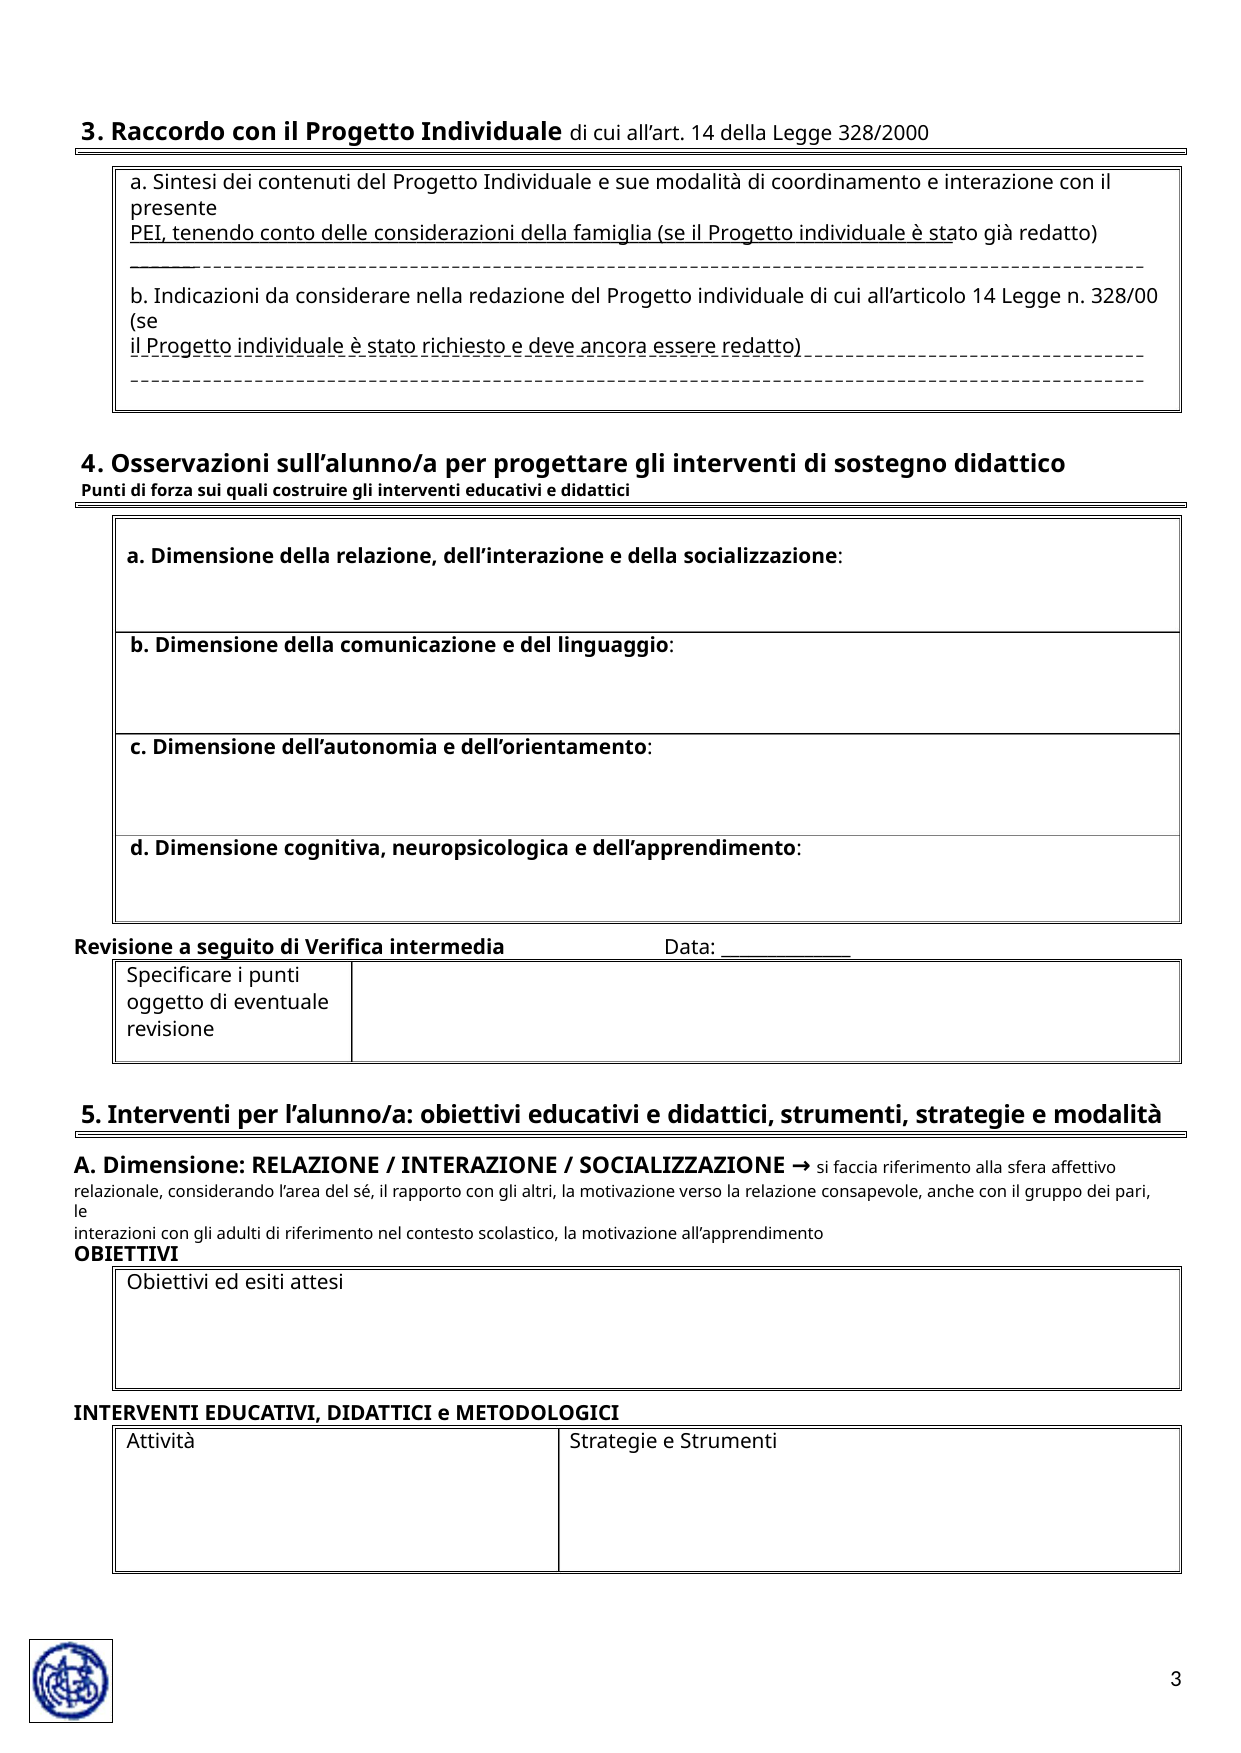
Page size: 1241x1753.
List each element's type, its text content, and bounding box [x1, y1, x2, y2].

text revisione [126, 1017, 340, 1042]
text a. Sintesi dei contenuti del Progetto Individuale e sue modalità di coordinamento e interazione con il presente [130, 170, 1163, 220]
text b. Dimensione della comunicazione e del linguaggio: [130, 633, 703, 658]
text _________________________________________________________________________________________ [130, 220, 1166, 245]
picture [76, 149, 1186, 154]
text interazioni con gli adulti di riferimento nel contesto scolastico, la motivazione all’apprendimento [74, 1223, 1164, 1243]
text __________________________________________________________________________________________________ [130, 245, 1171, 271]
picture [113, 1426, 1181, 1573]
picture [76, 1132, 1186, 1137]
text Obiettivi ed esiti attesi [126, 1269, 356, 1294]
text A. Dimensione: RELAZIONE / INTERAZIONE / SOCIALIZZAZIONE → si faccia riferimento alla sfera affettivo [74, 1151, 1164, 1179]
picture [113, 960, 1181, 1063]
picture [113, 1267, 1181, 1390]
text Punti di forza sui quali costruire gli interventi educativi e didattici [81, 481, 655, 501]
picture [30, 1640, 112, 1722]
text Strategie e Strumenti [569, 1428, 790, 1453]
text c. Dimensione dell’autonomia e dell’orientamento: [130, 734, 703, 759]
text . Osservazioni sull’alunno/a per progettare gli interventi di sostegno didattico [97, 448, 1098, 478]
text _________________________________________________________________________________________________ [140, 334, 1171, 359]
text 4 [81, 448, 97, 478]
text b. Indicazioni da considerare nella redazione del Progetto individuale di cui all’articolo 14 Legge n. 328/00 (se [130, 283, 1161, 333]
picture [76, 503, 1186, 507]
text _________________________________________________________________________________________________ [140, 359, 1171, 385]
text 3 [1170, 1664, 1207, 1692]
text Data: ______________ [664, 934, 904, 959]
text INTERVENTI EDUCATIVI, DIDATTICI e METODOLOGICI [74, 1401, 678, 1426]
text Specificare i punti [126, 963, 533, 988]
text 3 [81, 116, 97, 147]
text Attività [126, 1429, 216, 1454]
text . Raccordo con il Progetto Individuale di cui all’art. 14 della Legge 328/2000 [97, 116, 948, 147]
text oggetto di eventuale [126, 990, 340, 1015]
text d. Dimensione cognitiva, neuropsicologica e dell’apprendimento: [130, 835, 831, 860]
picture [113, 167, 1181, 412]
text 5. Interventi per l’alunno/a: obiettivi educativi e didattici, strumenti, strategie e modalità [81, 1099, 1191, 1129]
picture [113, 516, 1181, 923]
text Revisione a seguito di Verifica intermedia [74, 934, 533, 959]
text a. Dimensione della relazione, dell’interazione e della socializzazione: [126, 544, 877, 569]
text OBIETTIVI [74, 1241, 211, 1266]
text relazionale, considerando l’area del sé, il rapporto con gli altri, la motivazione verso la relazione consapevole, anche con il gruppo dei pari, le [74, 1181, 1164, 1222]
